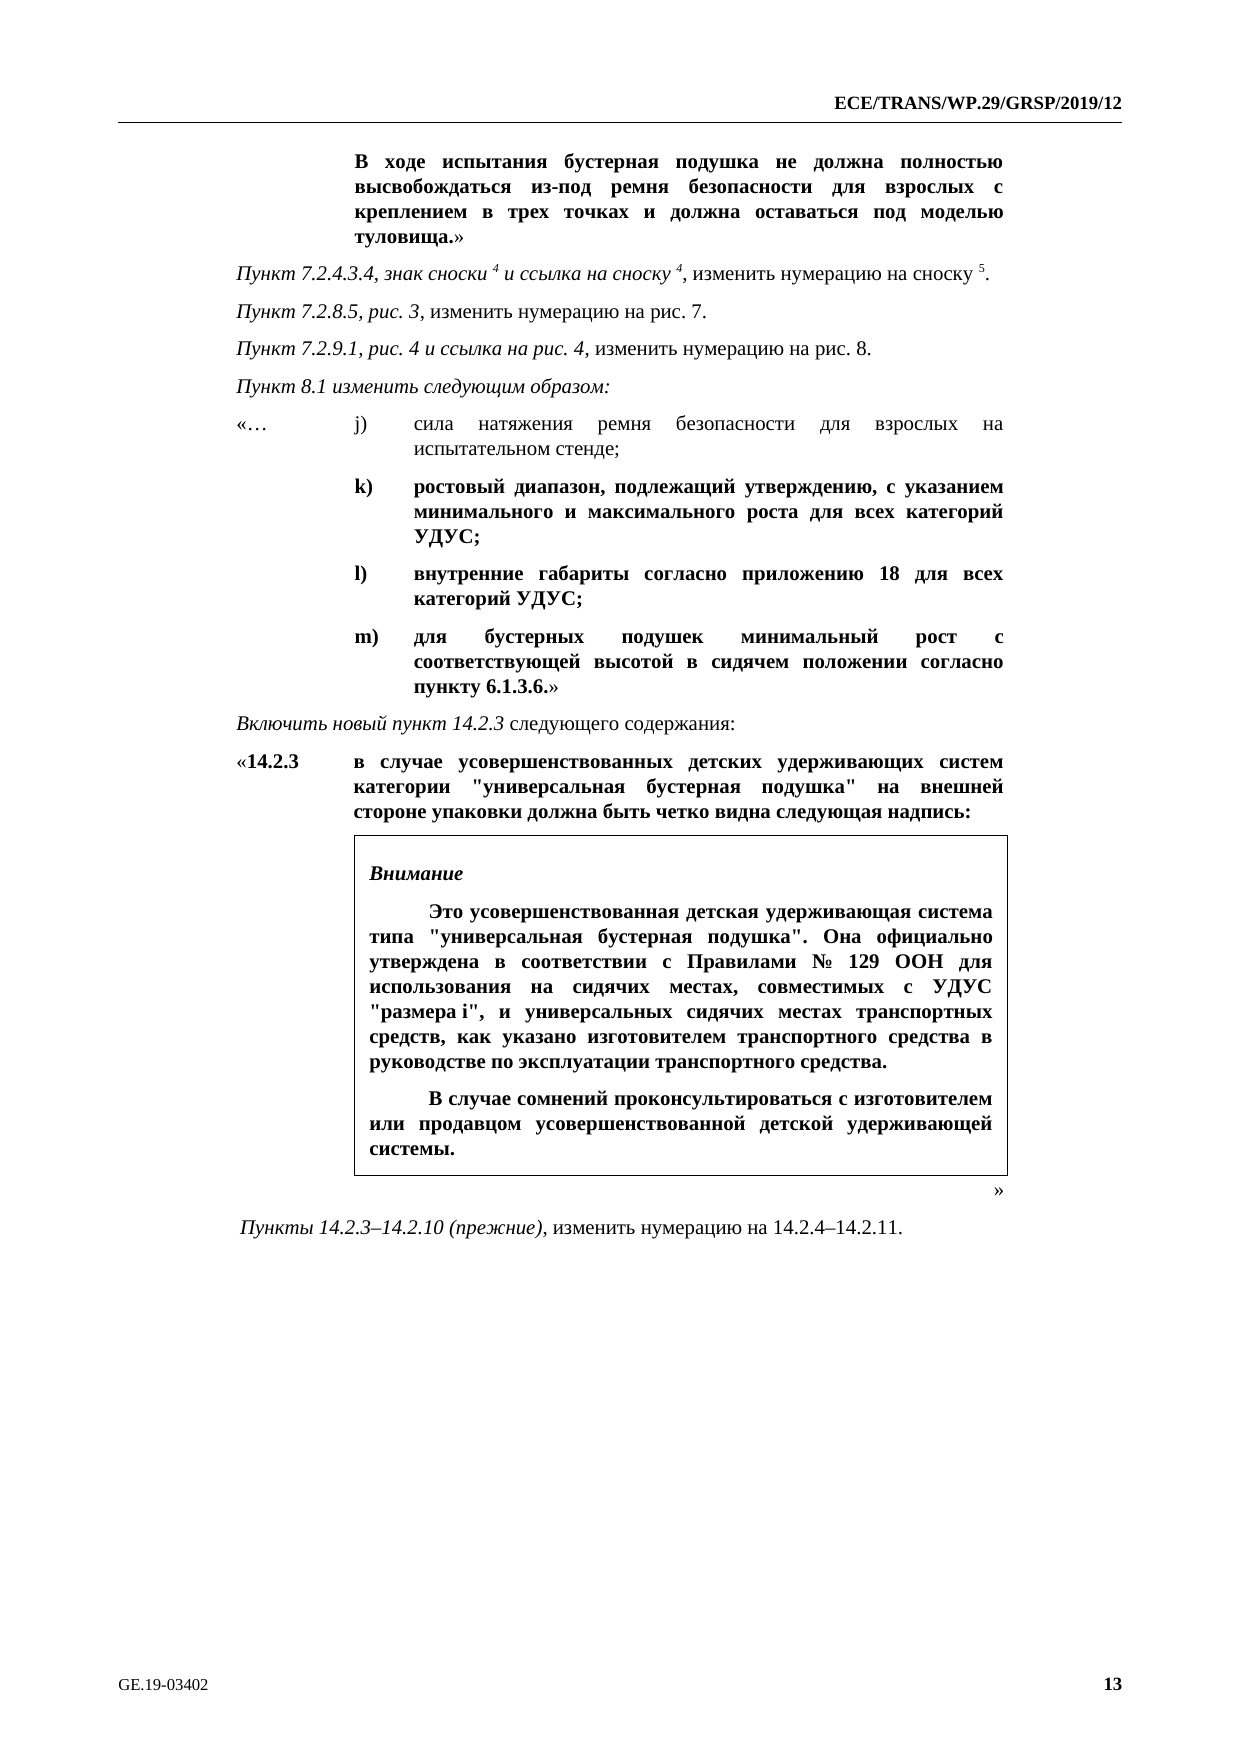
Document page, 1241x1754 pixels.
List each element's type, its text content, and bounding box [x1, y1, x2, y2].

table_cell В случае сомнений проконсультироваться с изготовителем или продавцом усовершенствованной детской удерживающей системы. [355, 1085, 1007, 1173]
table_header [355, 836, 1007, 860]
text l) внутренние габариты согласно приложению 18 для всех категорий УДУС; [354, 560, 1004, 610]
text Включить новый пункт 14.2.3 следующего содержания: [236, 710, 1122, 735]
text «… j) сила натяжения ремня безопасности для взрослых на испытательном стенде; [236, 410, 1004, 460]
text k) ростовый диапазон, подлежащий утверждению, с указанием минимального и максимального роста для всех категорий УДУС; [354, 473, 1004, 548]
table_cell Внимание [355, 860, 1007, 898]
text Пункт 7.2.8.5, рис. 3, изменить нумерацию на рис. 7. [236, 298, 1004, 323]
text m) для бустерных подушек минимальный рост с соответствующей высотой в сидячем положении согласно пункту 6.1.3.6.» [354, 623, 1004, 698]
text » [236, 1176, 1004, 1201]
text В ходе испытания бустерная подушка не должна полностью высвобождаться из-под ремня безопасности для взрослых с креплением в трех точках и должна оставаться под моделью туловища.» [354, 148, 1004, 248]
text «14.2.3 в случае усовершенствованных детских удерживающих систем категории "универсальная бустерная подушка" на внешней стороне упаковки должна быть четко видна следующая надпись: [236, 748, 1004, 823]
table_cell Это усовершенствованная детская удерживающая система типа "универсальная бустерная подушка". Она официально утверждена в соответствии с Правилами № 129 ООН для использования на сидячих местах, совместимых с УДУС "размера i", и универсальных сидячих местах транспортных средств, как указано изготовителем транспортного средства в руководстве по эксплуатации транспортного средства. [355, 898, 1007, 1085]
text Пункт 8.1 изменить следующим образом: [236, 373, 1122, 398]
text Пункт 7.2.4.3.4, знак сноски 4 и ссылка на сноску 4, изменить нумерацию на сноску 5. [177, 260, 1122, 285]
text Пункты 14.2.3–14.2.10 (прежние), изменить нумерацию на 14.2.4–14.2.11. [240, 1214, 1122, 1239]
text Пункт 7.2.9.1, рис. 4 и ссылка на рис. 4, изменить нумерацию на рис. 8. [236, 335, 1004, 360]
